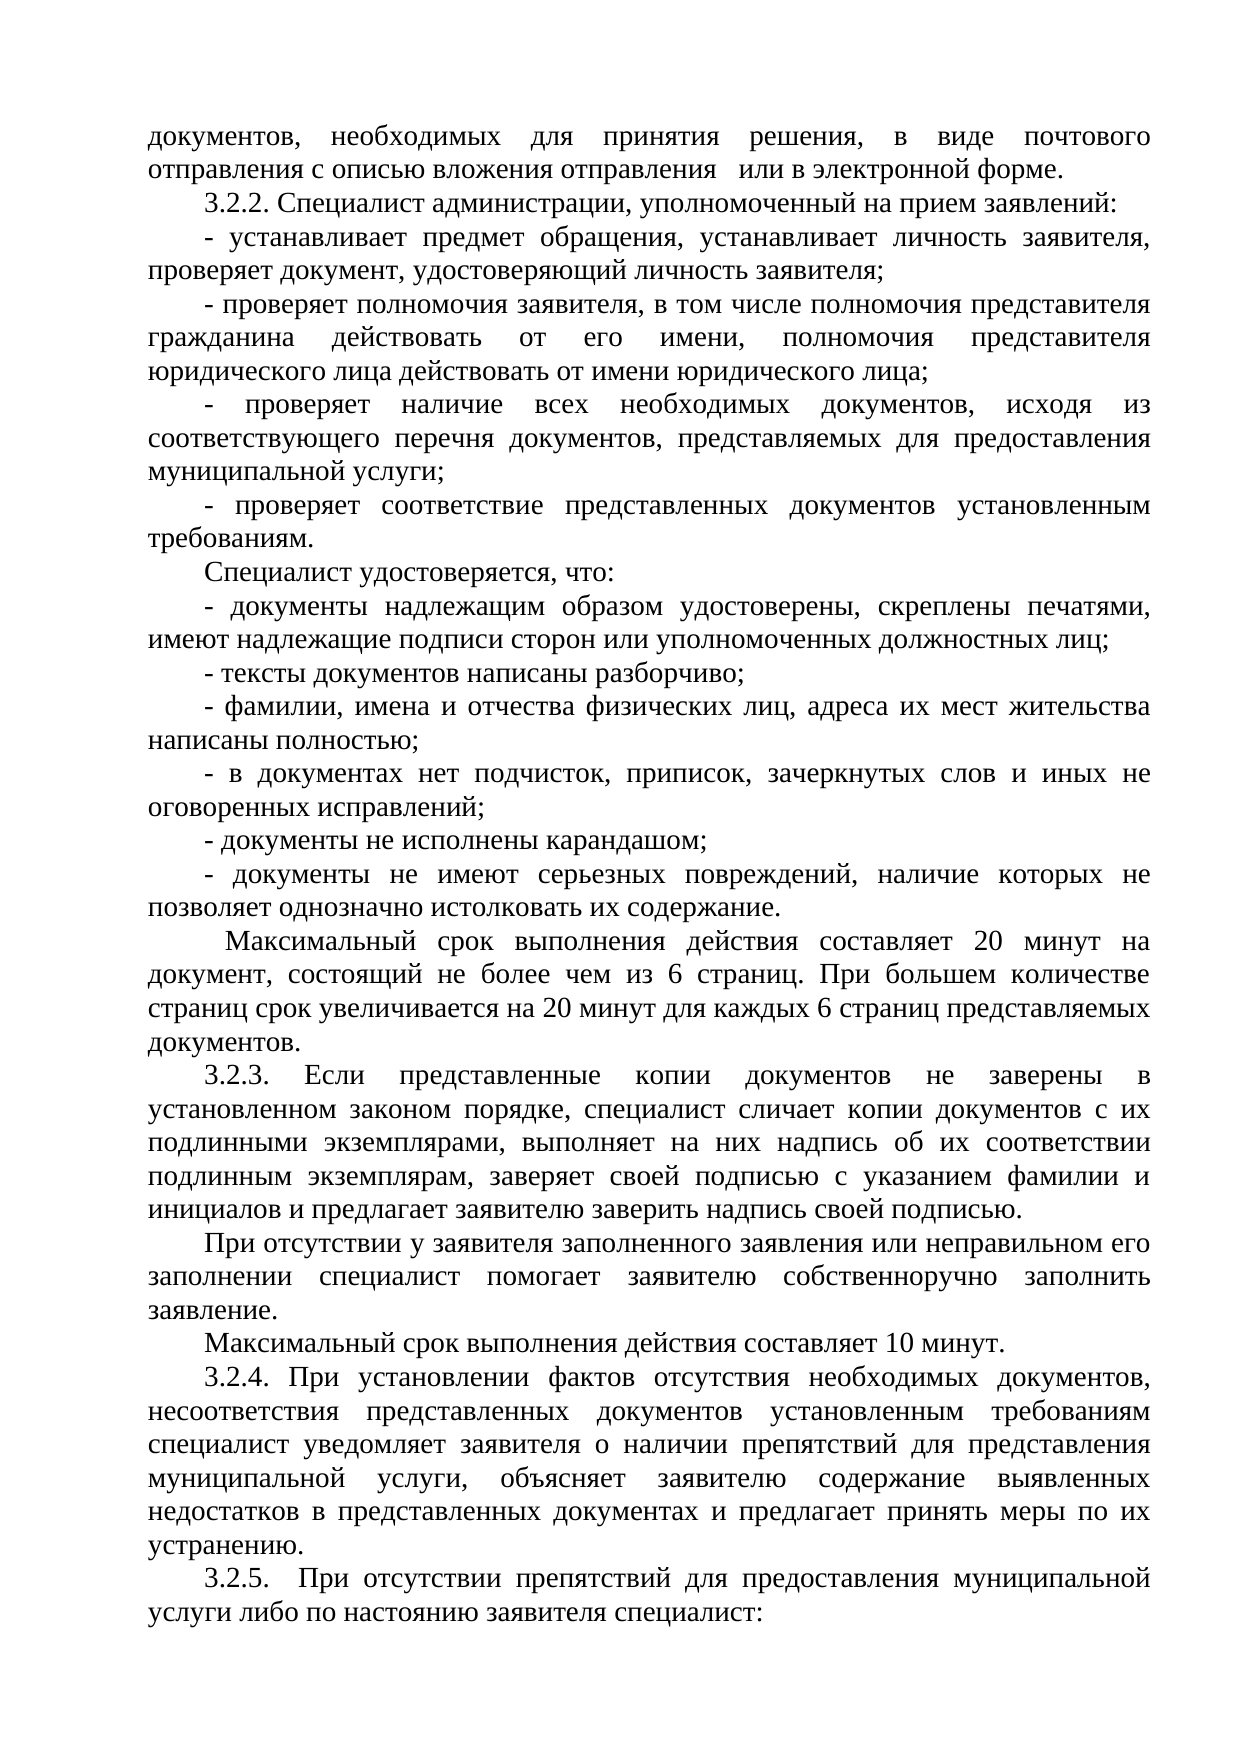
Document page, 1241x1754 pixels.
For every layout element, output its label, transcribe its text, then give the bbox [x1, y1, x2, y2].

text 3.2.5. При отсутствии препятствий для предоставления муниципальной услуги либо по настоянию заявителя специалист: [148, 1560, 1152, 1627]
text - устанавливает предмет обращения, устанавливает личность заявителя, проверяет документ, удостоверяющий личность заявителя; [148, 219, 1152, 286]
text 3.2.3. Если представленные копии документов не заверены в установленном законом порядке, специалист сличает копии документов с их подлинными экземплярами, выполняет на них надпись об их соответствии подлинным экземплярам, заверяет своей подписью с указанием фамилии и инициалов и предлагает заявителю заверить надпись своей подписью. [148, 1057, 1152, 1225]
text - тексты документов написаны разборчиво; [148, 655, 1152, 688]
text 3.2.2. Специалист администрации, уполномоченный на прием заявлений: [148, 185, 1152, 219]
text - в документах нет подчисток, приписок, зачеркнутых слов и иных не оговоренных исправлений; [148, 755, 1152, 822]
text Максимальный срок выполнения действия составляет 10 минут. [148, 1326, 1152, 1359]
text 3.2.4. При установлении фактов отсутствия необходимых документов, несоответствия представленных документов установленным требованиям специалист уведомляет заявителя о наличии препятствий для представления муниципальной услуги, объясняет заявителю содержание выявленных недостатков в представленных документах и предлагает принять меры по их устранению. [148, 1359, 1152, 1560]
text - фамилии, имена и отчества физических лиц, адреса их мест жительства написаны полностью; [148, 688, 1152, 755]
text - документы надлежащим образом удостоверены, скреплены печатями, имеют надлежащие подписи сторон или уполномоченных должностных лиц; [148, 588, 1152, 655]
text Максимальный срок выполнения действия составляет 20 минут на документ, состоящий не более чем из 6 страниц. При большем количестве страниц срок увеличивается на 20 минут для каждых 6 страниц представляемых документов. [148, 923, 1152, 1057]
text Специалист удостоверяется, что: [148, 554, 1152, 588]
text При отсутствии у заявителя заполненного заявления или неправильном его заполнении специалист помогает заявителю собственноручно заполнить заявление. [148, 1225, 1152, 1326]
text - проверяет полномочия заявителя, в том числе полномочия представителя гражданина действовать от его имени, полномочия представителя юридического лица действовать от имени юридического лица; [148, 286, 1152, 386]
text - проверяет соответствие представленных документов установленным требованиям. [148, 487, 1152, 554]
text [148, 118, 1152, 185]
text - проверяет наличие всех необходимых документов, исходя из соответствующего перечня документов, представляемых для предоставления муниципальной услуги; [148, 386, 1152, 487]
text - документы не имеют серьезных повреждений, наличие которых не позволяет однозначно истолковать их содержание. [148, 856, 1152, 923]
text - документы не исполнены карандашом; [148, 822, 1152, 856]
